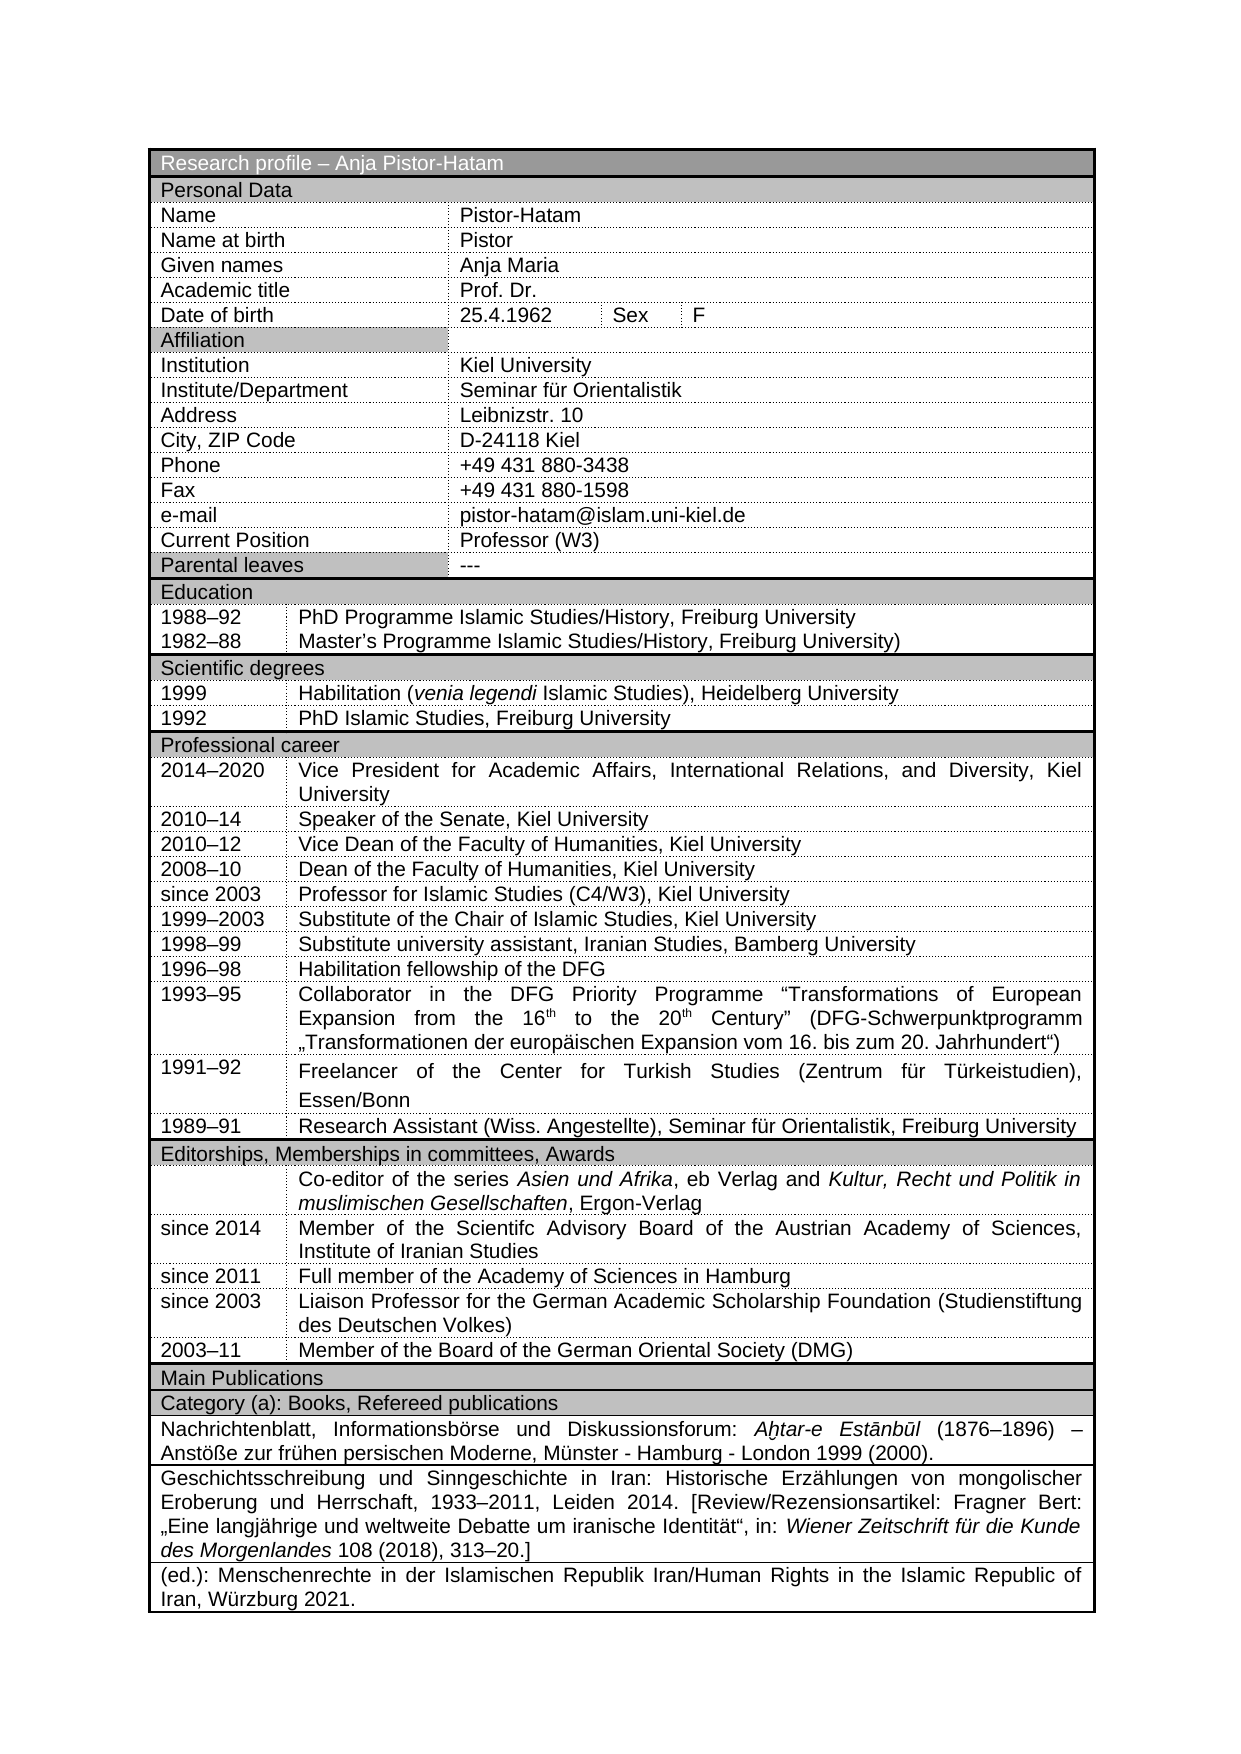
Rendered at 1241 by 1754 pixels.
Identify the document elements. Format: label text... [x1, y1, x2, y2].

table_cell [448, 327, 1093, 352]
table_cell 2008–10 [151, 856, 287, 881]
table_cell Professor (W3) [448, 527, 1093, 552]
table_cell Professor for Islamic Studies (C4/W3), Kiel University [287, 881, 1093, 906]
table_cell Nachrichtenblatt, Informationsbörse und Diskussionsforum: Aḫtar-e Estānbūl (1876–1896) – Anstöße zur frühen persischen Moderne, Münster - Hamburg - London 1999 (2000). [151, 1416, 1093, 1464]
table_cell Anja Maria [448, 252, 1093, 277]
table_cell 1991–92 [151, 1054, 287, 1113]
table_cell Member of the Scientifc Advisory Board of the Austrian Academy of Sciences, Institute of Iranian Studies [287, 1214, 1093, 1263]
table_cell Habilitation (venia legendi Islamic Studies), Heidelberg University [287, 680, 1093, 705]
table_cell Co-editor of the series Asien und Afrika, eb Verlag and Kultur, Recht und Politik in muslimischen Gesellschaften, Ergon-Verlag [287, 1165, 1093, 1214]
table_cell Liaison Professor for the German Academic Scholarship Foundation (Studienstiftung des Deutschen Volkes) [287, 1288, 1093, 1337]
table_cell Education [151, 580, 1093, 604]
table_cell Leibnizstr. 10 [448, 402, 1093, 427]
table_cell Geschichtsschreibung und Sinngeschichte in Iran: Historische Erzählungen von mongolischer Eroberung und Herrschaft, 1933–2011, Leiden 2014. [Review/Rezensionsartikel: Fragner Bert: „Eine langjährige und weltweite Debatte um iranische Identität“, in: Wiener Zeitschrift für die Kunde des Morgenlandes 108 (2018), 313–20.] [151, 1466, 1093, 1562]
table_cell Academic title [151, 277, 448, 302]
table_cell [151, 1165, 287, 1214]
table_cell Affiliation [151, 327, 448, 352]
table_cell City, ZIP Code [151, 427, 448, 452]
table_cell Freelancer of the Center for Turkish Studies (Zentrum für Türkeistudien), Essen/Bonn [287, 1054, 1093, 1113]
table_cell Current Position [151, 527, 448, 552]
table_cell 1999 [151, 680, 287, 705]
table_cell pistor-hatam@islam.uni-kiel.de [448, 502, 1093, 527]
table_cell Collaborator in the DFG Priority Programme “Transformations of European Expansion from the 16th to the 20th Century” (DFG-Schwerpunktprogramm „Transformationen der europäischen Expansion vom 16. bis zum 20. Jahrhundert“) [287, 981, 1093, 1054]
table_cell (ed.): Menschenrechte in der Islamischen Republik Iran/Human Rights in the Islamic Republic of Iran, Würzburg 2021. [151, 1563, 1093, 1611]
table_cell Habilitation fellowship of the DFG [287, 956, 1093, 981]
table_cell 1992 [151, 705, 287, 730]
table_cell Institute/Department [151, 377, 448, 402]
table_cell Substitute university assistant, Iranian Studies, Bamberg University [287, 931, 1093, 956]
table_cell Given names [151, 252, 448, 277]
table_cell Vice President for Academic Affairs, International Relations, and Diversity, Kiel University [287, 757, 1093, 806]
table_cell 1998–99 [151, 931, 287, 956]
table_cell Fax [151, 477, 448, 502]
table_cell 2010–14 [151, 806, 287, 831]
table_cell 1999–2003 [151, 906, 287, 931]
table_cell F [681, 302, 1093, 327]
table_header Research profile – Anja Pistor-Hatam [151, 151, 1093, 175]
table_cell 1996–98 [151, 956, 287, 981]
table_cell +49 431 880-1598 [448, 477, 1093, 502]
table_cell +49 431 880-3438 [448, 452, 1093, 477]
table_cell Substitute of the Chair of Islamic Studies, Kiel University [287, 906, 1093, 931]
table_cell Personal Data [151, 178, 1093, 202]
table_cell Date of birth [151, 302, 448, 327]
table_cell Name [151, 202, 448, 227]
table_cell 25.4.1962 [448, 302, 601, 327]
table_cell Address [151, 402, 448, 427]
table_cell Name at birth [151, 227, 448, 252]
table_cell 2014–2020 [151, 757, 287, 806]
table_cell Pistor-Hatam [448, 202, 1093, 227]
table_cell 2003–11 [151, 1337, 287, 1362]
table_cell D-24118 Kiel [448, 427, 1093, 452]
table_cell 1989–91 [151, 1113, 287, 1138]
table_cell Seminar für Orientalistik [448, 377, 1093, 402]
table_cell since 2003 [151, 1288, 287, 1337]
table_cell Phone [151, 452, 448, 477]
table_cell since 2003 [151, 881, 287, 906]
table_cell Member of the Board of the German Oriental Society (DMG) [287, 1337, 1093, 1362]
table_cell Parental leaves [151, 552, 448, 577]
table_cell e-mail [151, 502, 448, 527]
table_cell Dean of the Faculty of Humanities, Kiel University [287, 856, 1093, 881]
table_cell Speaker of the Senate, Kiel University [287, 806, 1093, 831]
table_cell 2010–12 [151, 831, 287, 856]
table_cell Kiel University [448, 352, 1093, 377]
table_cell --- [448, 552, 1093, 577]
table_cell Pistor [448, 227, 1093, 252]
table_cell Professional career [151, 733, 1093, 757]
table_cell Research Assistant (Wiss. Angestellte), Seminar für Orientalistik, Freiburg University [287, 1113, 1093, 1138]
table_cell Main Publications [151, 1365, 1093, 1389]
table_cell Full member of the Academy of Sciences in Hamburg [287, 1263, 1093, 1288]
table_cell PhD Programme Islamic Studies/History, Freiburg University Master’s Programme Islamic Studies/History, Freiburg University) [287, 604, 1093, 653]
table_cell since 2014 [151, 1214, 287, 1263]
table_cell Editorships, Memberships in committees, Awards [151, 1141, 1093, 1165]
table_cell Scientific degrees [151, 656, 1093, 680]
table_cell PhD Islamic Studies, Freiburg University [287, 705, 1093, 730]
table_cell Category (a): Books, Refereed publications [151, 1391, 1093, 1415]
table_cell Prof. Dr. [448, 277, 1093, 302]
table_cell Sex [601, 302, 681, 327]
table_cell Vice Dean of the Faculty of Humanities, Kiel University [287, 831, 1093, 856]
table_cell 1993–95 [151, 981, 287, 1054]
table_cell Institution [151, 352, 448, 377]
table_cell since 2011 [151, 1263, 287, 1288]
table_cell 1988–92 1982–88 [151, 604, 287, 653]
